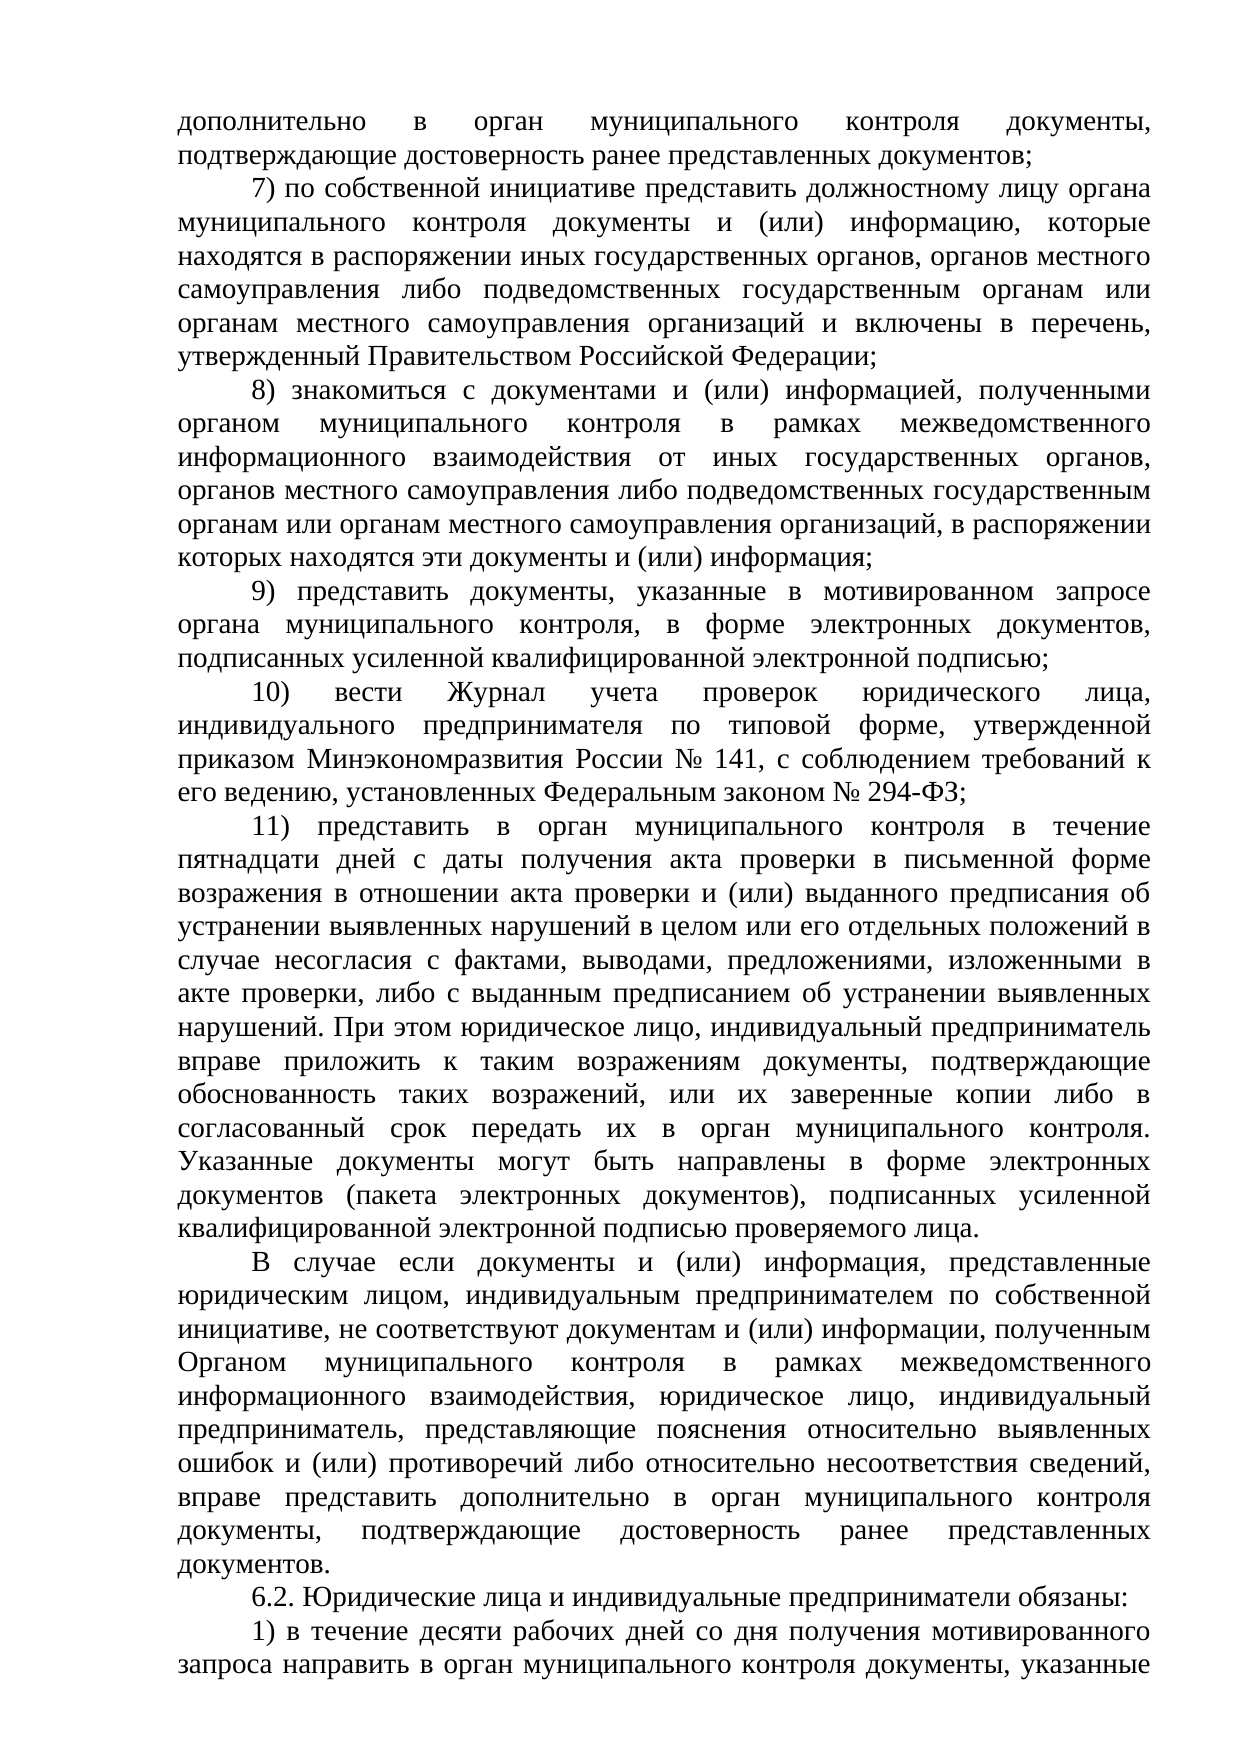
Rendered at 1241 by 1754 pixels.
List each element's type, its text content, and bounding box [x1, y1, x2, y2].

text 9) представить документы, указанные в мотивированном запросе органа муниципального контроля, в форме электронных документов, подписанных усиленной квалифицированной электронной подписью; [177, 573, 1152, 674]
text 11) представить в орган муниципального контроля в течение пятнадцати дней с даты получения акта проверки в письменной форме возражения в отношении акта проверки и (или) выданного предписания об устранении выявленных нарушений в целом или его отдельных положений в случае несогласия с фактами, выводами, предложениями, изложенными в акте проверки, либо с выданным предписанием об устранении выявленных нарушений. При этом юридическое лицо, индивидуальный предприниматель вправе приложить к таким возражениям документы, подтверждающие обоснованность таких возражений, или их заверенные копии либо в согласованный срок передать их в орган муниципального контроля. Указанные документы могут быть направлены в форме электронных документов (пакета электронных документов), подписанных усиленной квалифицированной электронной подписью проверяемого лица. [177, 808, 1152, 1244]
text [177, 103, 1152, 171]
text 8) знакомиться с документами и (или) информацией, полученными органом муниципального контроля в рамках межведомственного информационного взаимодействия от иных государственных органов, органов местного самоуправления либо подведомственных государственным органам или органам местного самоуправления организаций, в распоряжении которых находятся эти документы и (или) информация; [177, 372, 1152, 573]
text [177, 1613, 1152, 1680]
text 6.2. Юридические лица и индивидуальные предприниматели обязаны: [177, 1579, 1152, 1613]
text 7) по собственной инициативе представить должностному лицу органа муниципального контроля документы и (или) информацию, которые находятся в распоряжении иных государственных органов, органов местного самоуправления либо подведомственных государственным органам или органам местного самоуправления организаций и включены в перечень, утвержденный Правительством Российской Федерации; [177, 171, 1152, 372]
text 10) вести Журнал учета проверок юридического лица, индивидуального предпринимателя по типовой форме, утвержденной приказом Минэкономразвития России № 141, с соблюдением требований к его ведению, установленных Федеральным законом № 294-ФЗ; [177, 674, 1152, 808]
text В случае если документы и (или) информация, представленные юридическим лицом, индивидуальным предпринимателем по собственной инициативе, не соответствуют документам и (или) информации, полученным Органом муниципального контроля в рамках межведомственного информационного взаимодействия, юридическое лицо, индивидуальный предприниматель, представляющие пояснения относительно выявленных ошибок и (или) противоречий либо относительно несоответствия сведений, вправе представить дополнительно в орган муниципального контроля документы, подтверждающие достоверность ранее представленных документов. [177, 1244, 1152, 1579]
